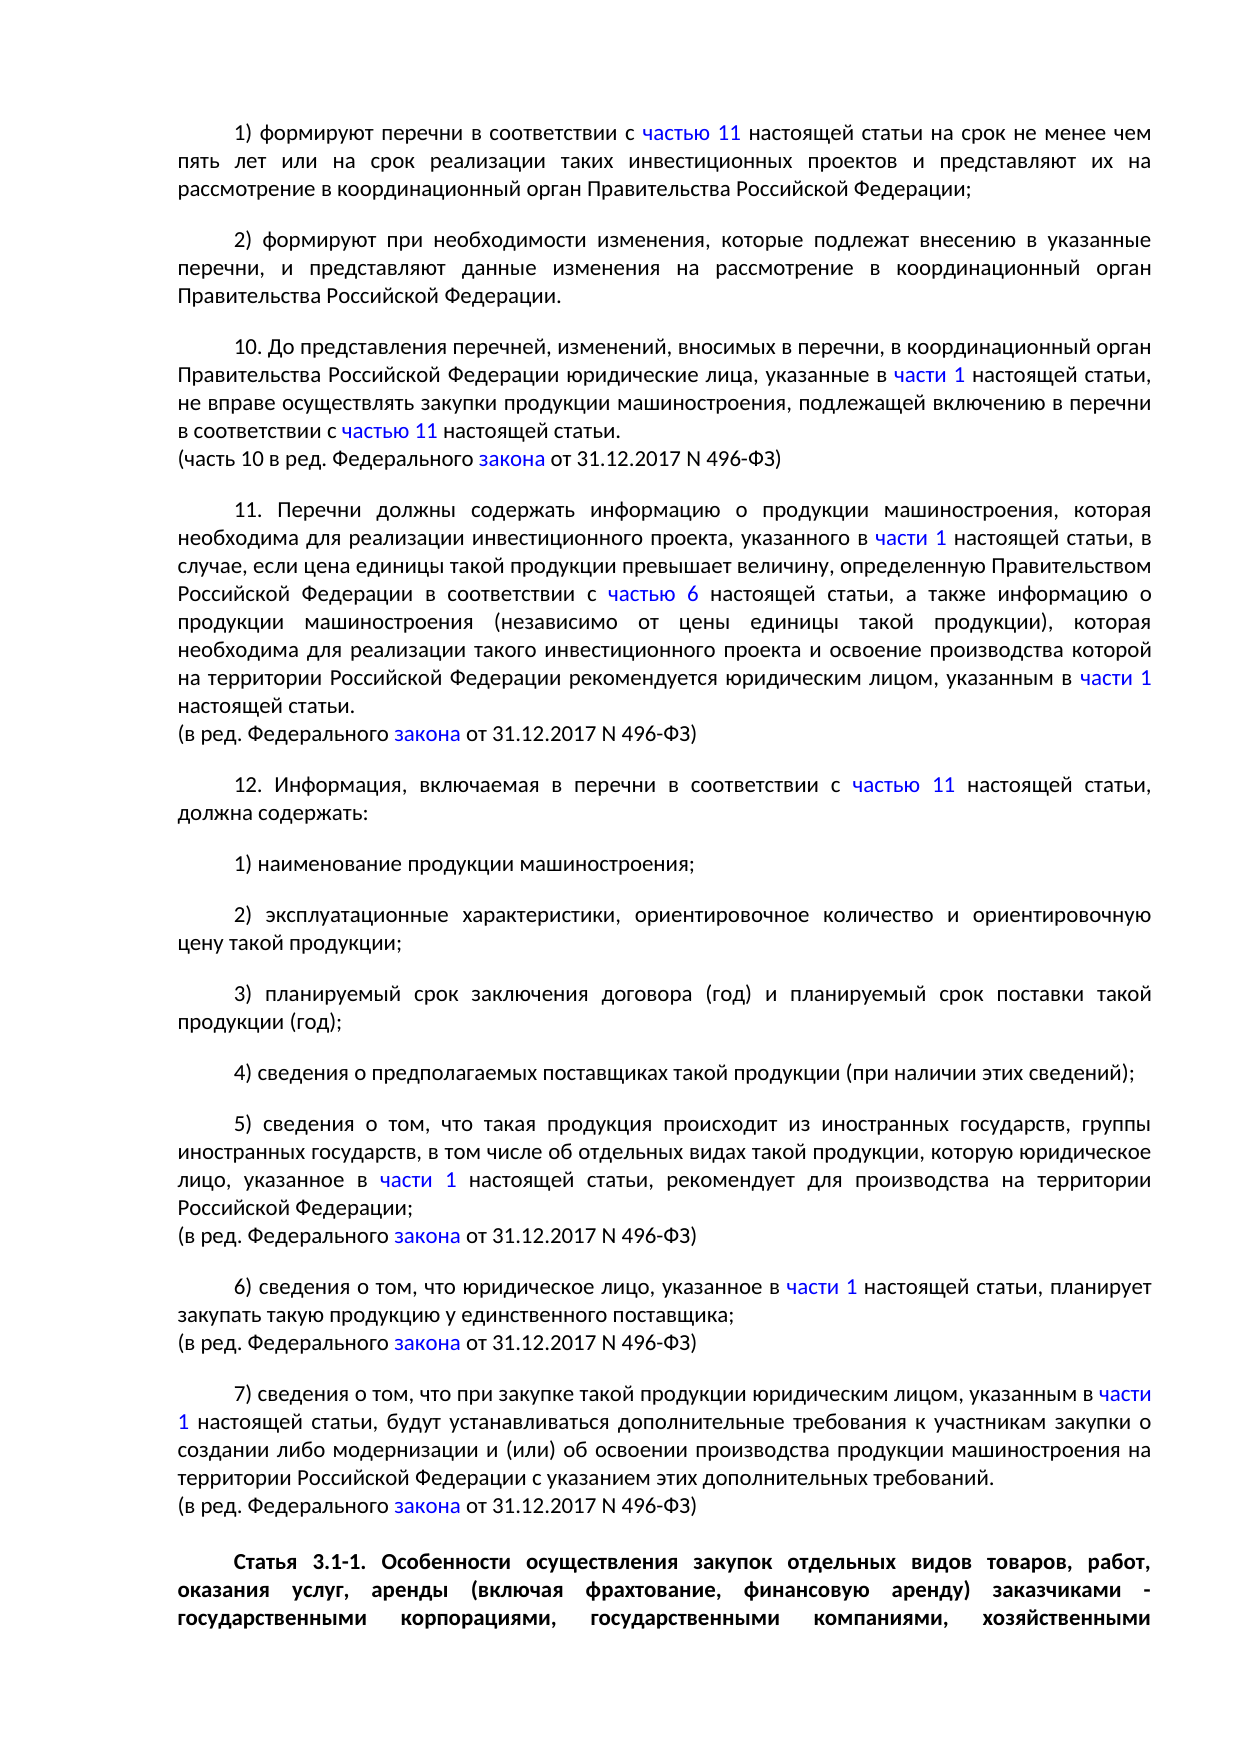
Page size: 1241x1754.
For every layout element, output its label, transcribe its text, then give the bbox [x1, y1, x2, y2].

text (в ред. Федерального закона от 31.12.2017 N 496-ФЗ) [177, 719, 1152, 747]
text 6) сведения о том, что юридическое лицо, указанное в части 1 настоящей статьи, планирует закупать такую продукцию у единственного поставщика; [177, 1272, 1152, 1328]
text 1) наименование продукции машиностроения; [177, 849, 1152, 877]
text (в ред. Федерального закона от 31.12.2017 N 496-ФЗ) [177, 1221, 1152, 1249]
text 7) сведения о том, что при закупке такой продукции юридическим лицом, указанным в части 1 настоящей статьи, будут устанавливаться дополнительные требования к участникам закупки о создании либо модернизации и (или) об освоении производства продукции машиностроения на территории Российской Федерации с указанием этих дополнительных требований. [177, 1379, 1152, 1491]
text 4) сведения о предполагаемых поставщиках такой продукции (при наличии этих сведений); [177, 1058, 1152, 1086]
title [177, 1547, 1152, 1631]
text (в ред. Федерального закона от 31.12.2017 N 496-ФЗ) [177, 1328, 1152, 1356]
text 12. Информация, включаемая в перечни в соответствии с частью 11 настоящей статьи, должна содержать: [177, 770, 1152, 826]
text 3) планируемый срок заключения договора (год) и планируемый срок поставки такой продукции (год); [177, 979, 1152, 1035]
text 11. Перечни должны содержать информацию о продукции машиностроения, которая необходима для реализации инвестиционного проекта, указанного в части 1 настоящей статьи, в случае, если цена единицы такой продукции превышает величину, определенную Правительством Российской Федерации в соответствии с частью 6 настоящей статьи, а также информацию о продукции машиностроения (независимо от цены единицы такой продукции), которая необходима для реализации такого инвестиционного проекта и освоение производства которой на территории Российской Федерации рекомендуется юридическим лицом, указанным в части 1 настоящей статьи. [177, 495, 1152, 719]
text 5) сведения о том, что такая продукция происходит из иностранных государств, группы иностранных государств, в том числе об отдельных видах такой продукции, которую юридическое лицо, указанное в части 1 настоящей статьи, рекомендует для производства на территории Российской Федерации; [177, 1109, 1152, 1221]
text 2) формируют при необходимости изменения, которые подлежат внесению в указанные перечни, и представляют данные изменения на рассмотрение в координационный орган Правительства Российской Федерации. [177, 225, 1152, 309]
text 2) эксплуатационные характеристики, ориентировочное количество и ориентировочную цену такой продукции; [177, 900, 1152, 956]
text 10. До представления перечней, изменений, вносимых в перечни, в координационный орган Правительства Российской Федерации юридические лица, указанные в части 1 настоящей статьи, не вправе осуществлять закупки продукции машиностроения, подлежащей включению в перечни в соответствии с частью 11 настоящей статьи. [177, 332, 1152, 444]
text (в ред. Федерального закона от 31.12.2017 N 496-ФЗ) [177, 1491, 1152, 1519]
text (часть 10 в ред. Федерального закона от 31.12.2017 N 496-ФЗ) [177, 444, 1152, 472]
text 1) формируют перечни в соответствии с частью 11 настоящей статьи на срок не менее чем пять лет или на срок реализации таких инвестиционных проектов и представляют их на рассмотрение в координационный орган Правительства Российской Федерации; [177, 118, 1152, 202]
